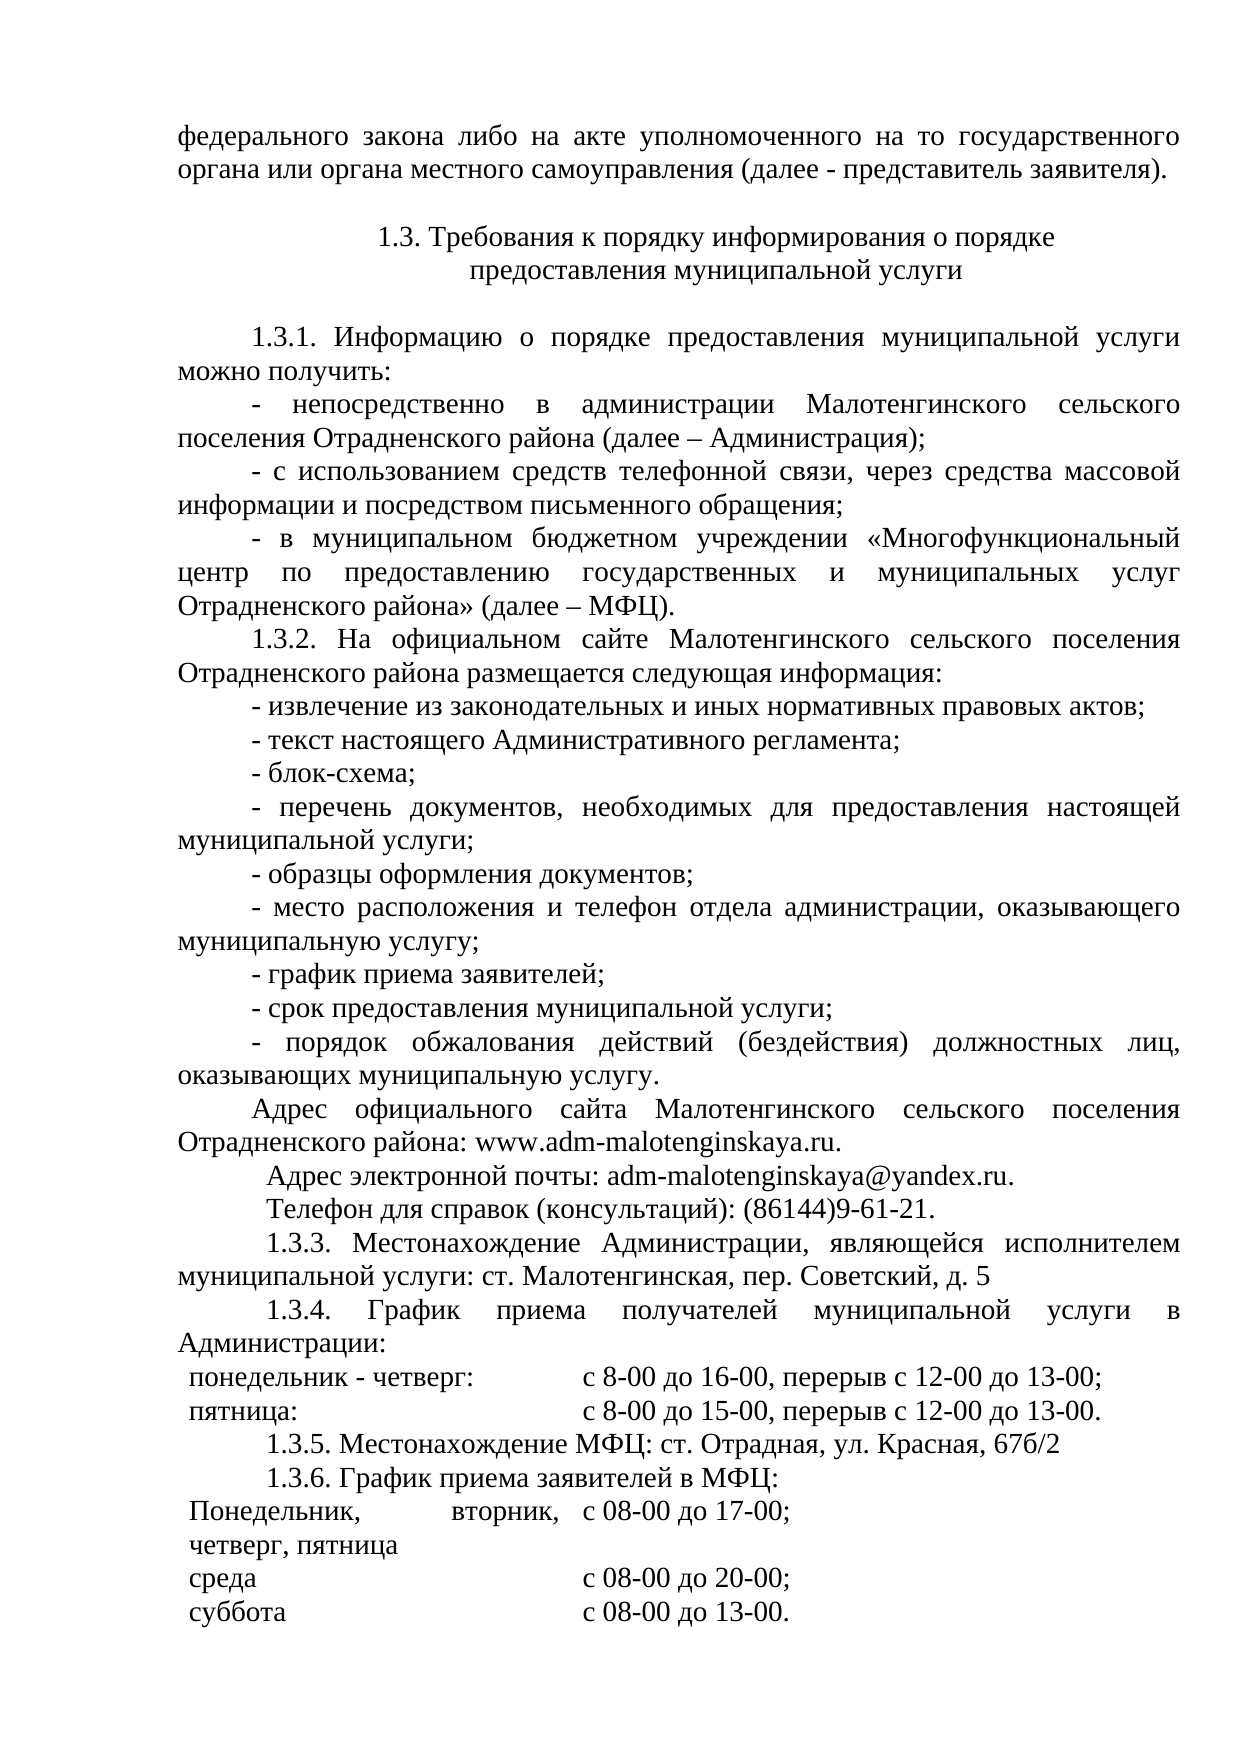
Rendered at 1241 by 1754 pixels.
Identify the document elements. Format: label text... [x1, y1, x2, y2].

table_cell с 08-00 до 13-00. [571, 1594, 1115, 1627]
table_header с 08-00 до 17-00; [571, 1493, 1115, 1560]
text - непосредственно в администрации Малотенгинского сельского поселения Отрадненского района (далее – Администрация); [177, 386, 1181, 453]
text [177, 118, 1181, 185]
text - в муниципальном бюджетном учреждении «Многофункциональный центр по предоставлению государственных и муниципальных услуг Отрадненского района» (далее – МФЦ). [177, 521, 1181, 621]
text 1.3.2. На официальном сайте Малотенгинского сельского поселения Отрадненского района размещается следующая информация: [177, 621, 1181, 688]
text - порядок обжалования действий (бездействия) должностных лиц, оказывающих муниципальную услугу. [177, 1024, 1181, 1091]
table_cell с 8-00 до 15-00, перерыв с 12-00 до 13-00. [571, 1393, 1115, 1426]
text 1.3.6. График приема заявителей в МФЦ: [177, 1460, 1181, 1493]
table_cell суббота [177, 1594, 571, 1627]
text Телефон для справок (консультаций): (86144)9-61-21. [177, 1191, 1181, 1225]
text Адрес электронной почты: adm-malotenginskaya@yandex.ru. [177, 1158, 1181, 1191]
text - срок предоставления муниципальной услуги; [177, 990, 1181, 1024]
text - блок-схема; [177, 755, 1181, 789]
text - место расположения и телефон отдела администрации, оказывающего муниципальную услугу; [177, 889, 1181, 957]
table_cell с 08-00 до 20-00; [571, 1560, 1115, 1594]
table_cell среда [177, 1560, 571, 1594]
text 1.3.4. График приема получателей муниципальной услуги в Администрации: [177, 1292, 1181, 1359]
text 1.3.3. Местонахождение Администрации, являющейся исполнителем муниципальной услуги: ст. Малотенгинская, пер. Советский, д. 5 [177, 1225, 1181, 1292]
table_cell пятница: [177, 1393, 571, 1426]
text 1.3.5. Местонахождение МФЦ: ст. Отрадная, ул. Красная, 67б/2 [177, 1426, 1181, 1460]
text - текст настоящего Административного регламента; [177, 722, 1181, 755]
text предоставления муниципальной услуги [177, 252, 1181, 286]
text 1.3. Требования к порядку информирования о порядке [177, 219, 1181, 252]
text Адрес официального сайта Малотенгинского сельского поселения Отрадненского района: www.adm-malotenginskaya.ru. [177, 1091, 1181, 1158]
text - график приема заявителей; [177, 957, 1181, 990]
text - образцы оформления документов; [177, 856, 1181, 889]
table_header Понедельник, вторник, четверг, пятница [177, 1493, 571, 1560]
text - с использованием средств телефонной связи, через средства массовой информации и посредством письменного обращения; [177, 453, 1181, 521]
text 1.3.1. Информацию о порядке предоставления муниципальной услуги можно получить: [177, 319, 1181, 386]
text - перечень документов, необходимых для предоставления настоящей муниципальной услуги; [177, 789, 1181, 856]
text - извлечение из законодательных и иных нормативных правовых актов; [177, 688, 1181, 722]
table_header понедельник - четверг: [177, 1359, 571, 1393]
table_header с 8-00 до 16-00, перерыв с 12-00 до 13-00; [571, 1359, 1115, 1393]
